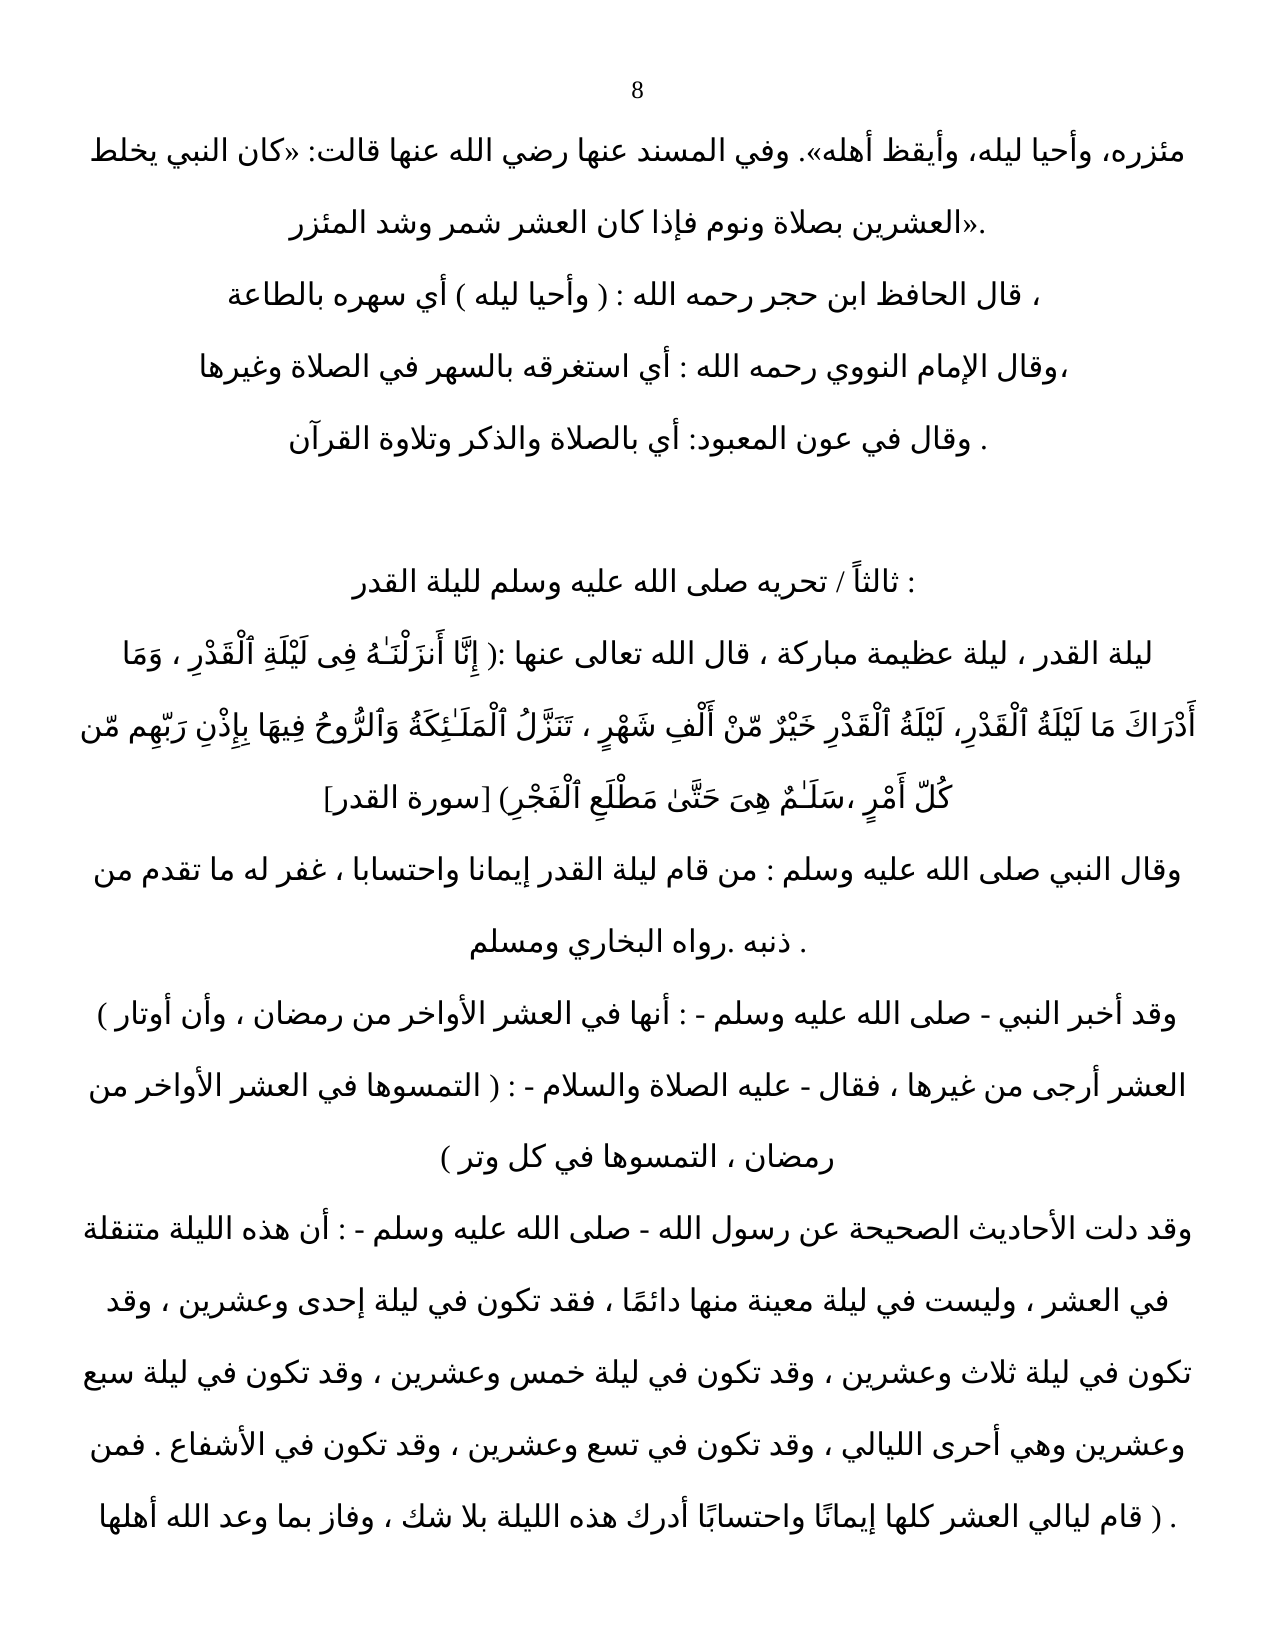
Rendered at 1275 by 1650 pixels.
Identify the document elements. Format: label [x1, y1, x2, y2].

text [75, 132, 1200, 1534]
